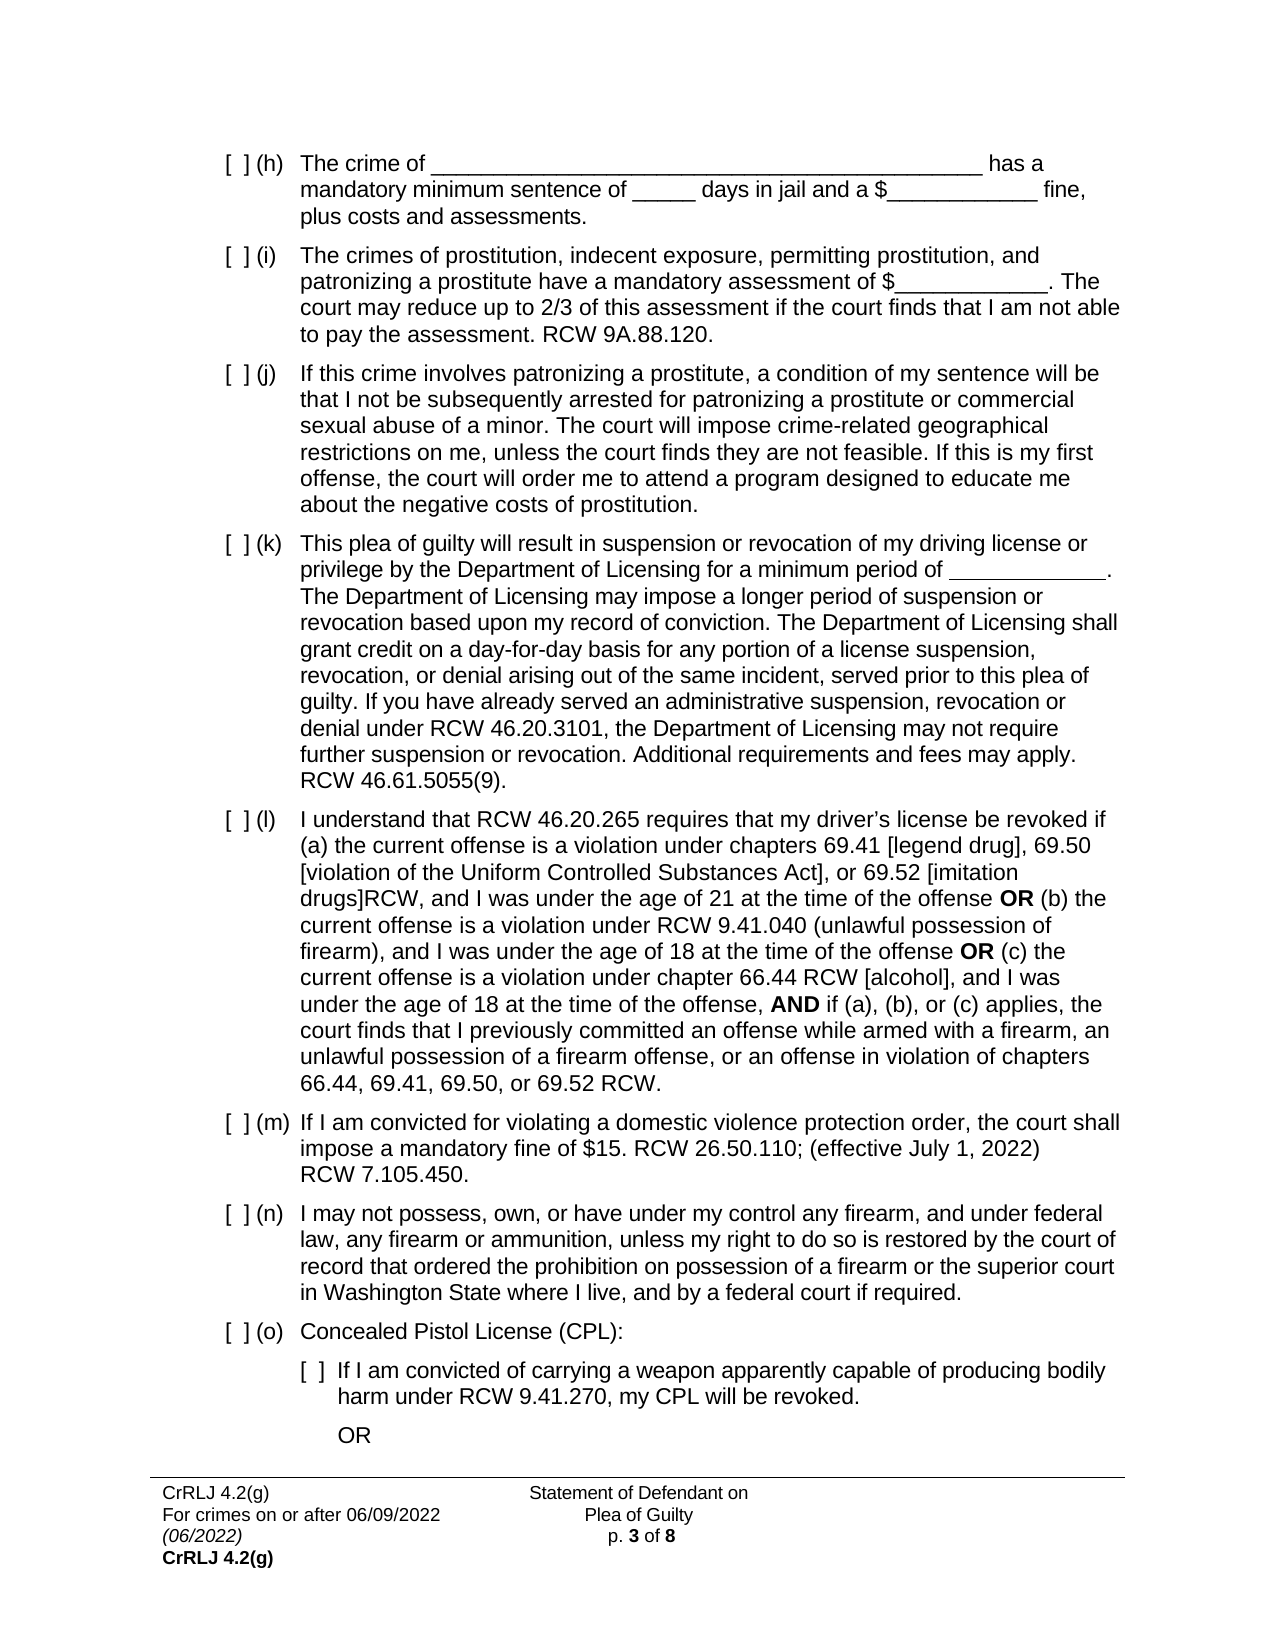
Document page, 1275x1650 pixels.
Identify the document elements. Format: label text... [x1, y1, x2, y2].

text [ ] (h) The crime of ____________________________________________ has a mandatory minimum sentence of _____ days in jail and a $____________ fine, plus costs and assessments. [225, 150, 1125, 229]
text OR [300, 1422, 1125, 1448]
text [ ] (l) I understand that RCW 46.20.265 requires that my driver’s license be revoked if (a) the current offense is a violation under chapters 69.41 [legend drug], 69.50 [violation of the Uniform Controlled Substances Act], or 69.52 [imitation drugs]RCW, and I was under the age of 21 at the time of the offense OR (b) the current offense is a violation under RCW 9.41.040 (unlawful possession of firearm), and I was under the age of 18 at the time of the offense OR (c) the current offense is a violation under chapter 66.44 RCW [alcohol], and I was under the age of 18 at the time of the offense, AND if (a), (b), or (c) applies, the court finds that I previously committed an offense while armed with a firearm, an unlawful possession of a firearm offense, or an offense in violation of chapters 66.44, 69.41, 69.50, or 69.52 RCW. [225, 806, 1125, 1096]
text [ ] (m) If I am convicted for violating a domestic violence protection order, the court shall impose a mandatory fine of $15. RCW 26.50.110; (effective July 1, 2022) RCW 7.105.450. [225, 1108, 1125, 1188]
text [ ] (o) Concealed Pistol License (CPL): [225, 1318, 1125, 1344]
text [ ] If I am convicted of carrying a weapon apparently capable of producing bodily harm under RCW 9.41.270, my CPL will be revoked. [300, 1357, 1125, 1409]
text [ ] (n) I may not possess, own, or have under my control any firearm, and under federal law, any firearm or ammunition, unless my right to do so is restored by the court of record that ordered the prohibition on possession of a firearm or the superior court in Washington State where I live, and by a federal court if required. [225, 1200, 1125, 1306]
text [ ] (j) If this crime involves patronizing a prostitute, a condition of my sentence will be that I not be subsequently arrested for patronizing a prostitute or commercial sexual abuse of a minor. The court will impose crime-related geographical restrictions on me, unless the court finds they are not feasible. If this is my first offense, the court will order me to attend a program designed to educate me about the negative costs of prostitution. [225, 359, 1125, 518]
text [ ] (k) This plea of guilty will result in suspension or revocation of my driving license or privilege by the Department of Licensing for a minimum period of . The Department of Licensing may impose a longer period of suspension or revocation based upon my record of conviction. The Department of Licensing shall grant credit on a day-for-day basis for any portion of a license suspension, revocation, or denial arising out of the same incident, served prior to this plea of guilty. If you have already served an administrative suspension, revocation or denial under RCW 46.20.3101, the Department of Licensing may not require further suspension or revocation. Additional requirements and fees may apply. RCW 46.61.5055(9). [225, 530, 1125, 794]
text [ ] (i) The crimes of prostitution, indecent exposure, permitting prostitution, and patronizing a prostitute have a mandatory assessment of $____________. The court may reduce up to 2/3 of this assessment if the court finds that I am not able to pay the assessment. RCW 9A.88.120. [225, 242, 1125, 347]
